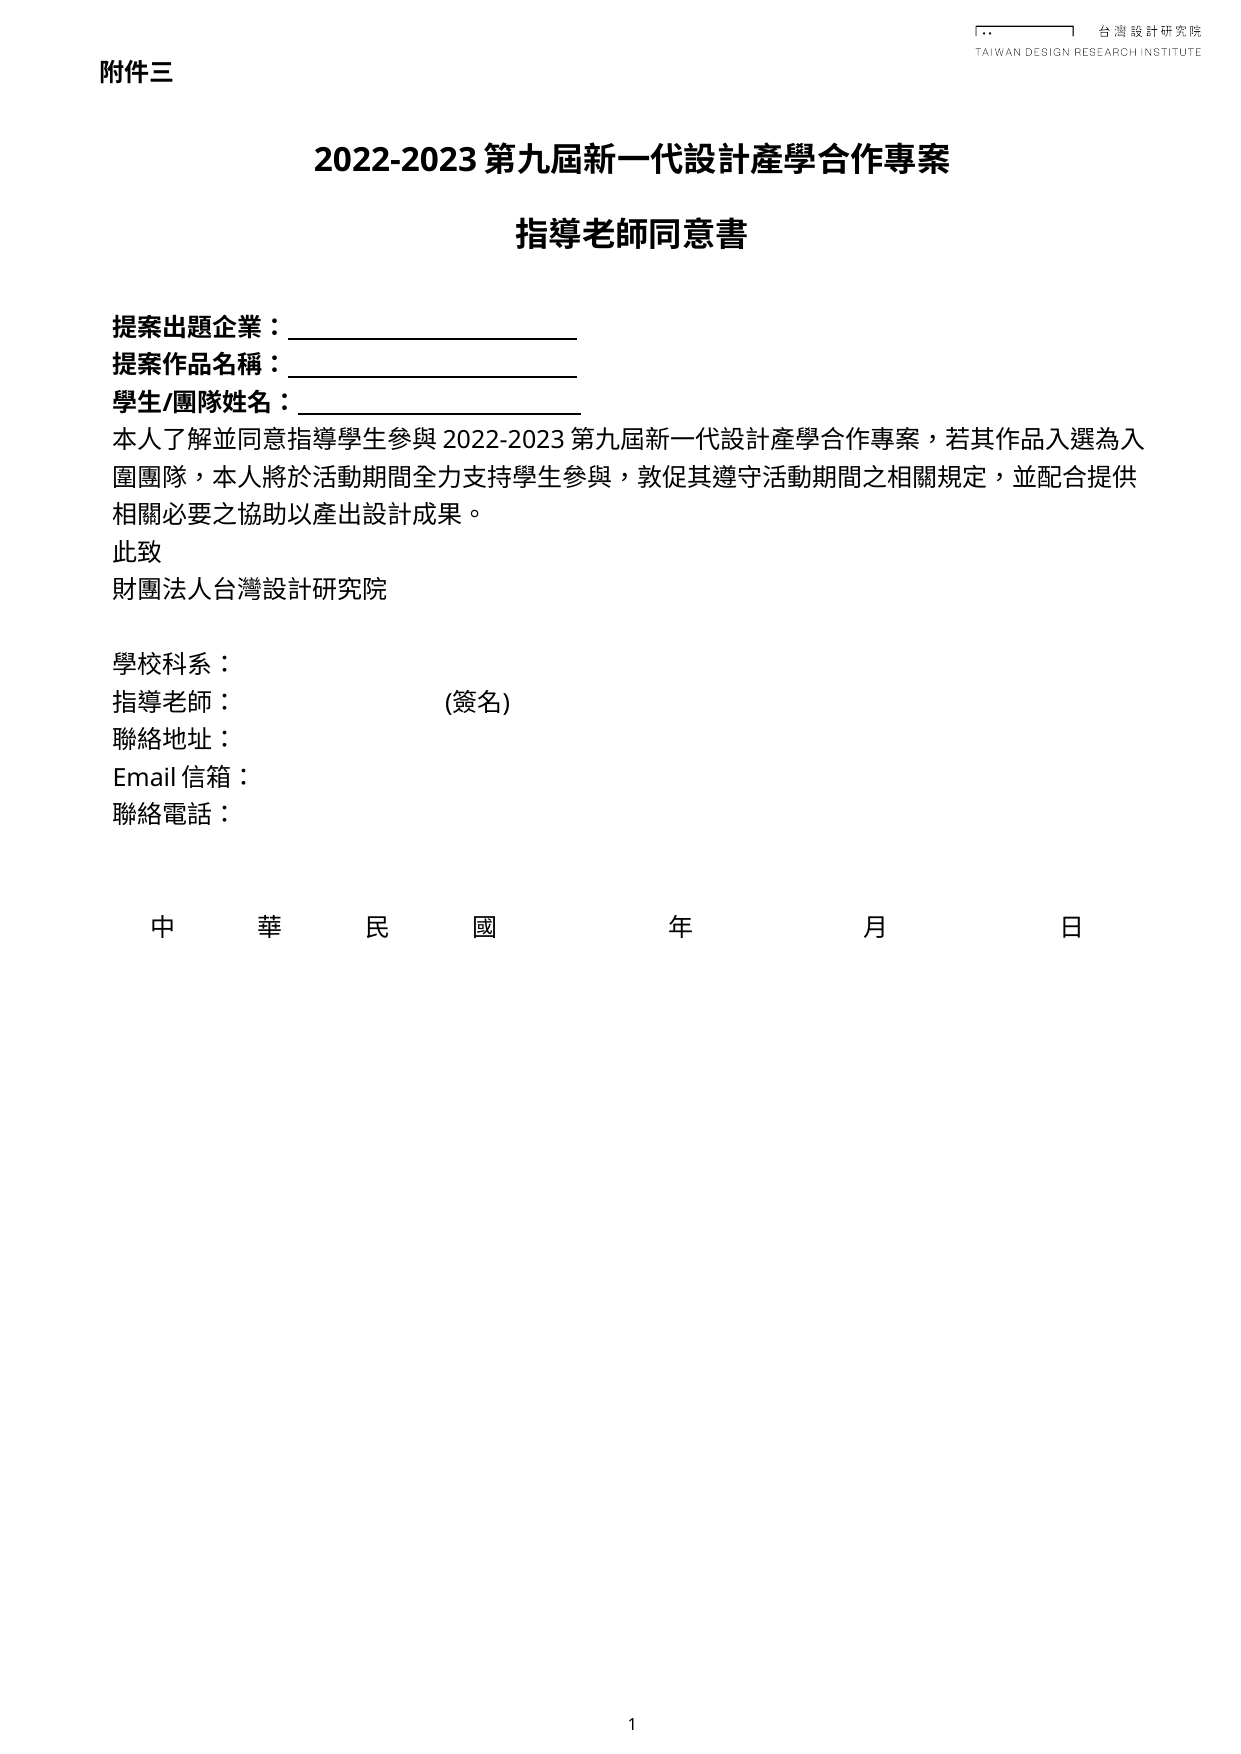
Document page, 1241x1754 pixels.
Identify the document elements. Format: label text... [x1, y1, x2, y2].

text 提案出題企業： [112, 307, 1152, 344]
text 聯絡電話： [112, 794, 1152, 832]
text 指導老師同意書 [112, 194, 1152, 269]
text Email信箱： [112, 757, 1152, 794]
text 提案作品名稱： [112, 344, 1152, 382]
text 此致 [112, 532, 1152, 569]
text 財團法人台灣設計研究院 [112, 569, 1152, 607]
text 聯絡地址： [112, 719, 1152, 757]
picture [975, 25, 1201, 56]
text 本人了解並同意指導學生參與2022-2023第九屆新一代設計產學合作專案，若其作品入選為入圍團隊，本人將於活動期間全力支持學生參與，敦促其遵守活動期間之相關規定，並配合提供相關必要之協助以產出設計成果。 [112, 419, 1152, 532]
text 中華民國 年 月 日 [150, 907, 1085, 944]
text 學生/團隊姓名： [112, 382, 1152, 419]
text 2022-2023第九屆新一代設計產學合作專案 [112, 119, 1152, 194]
text 學校科系： [112, 644, 1152, 682]
text 指導老師： (簽名) [112, 682, 1152, 719]
